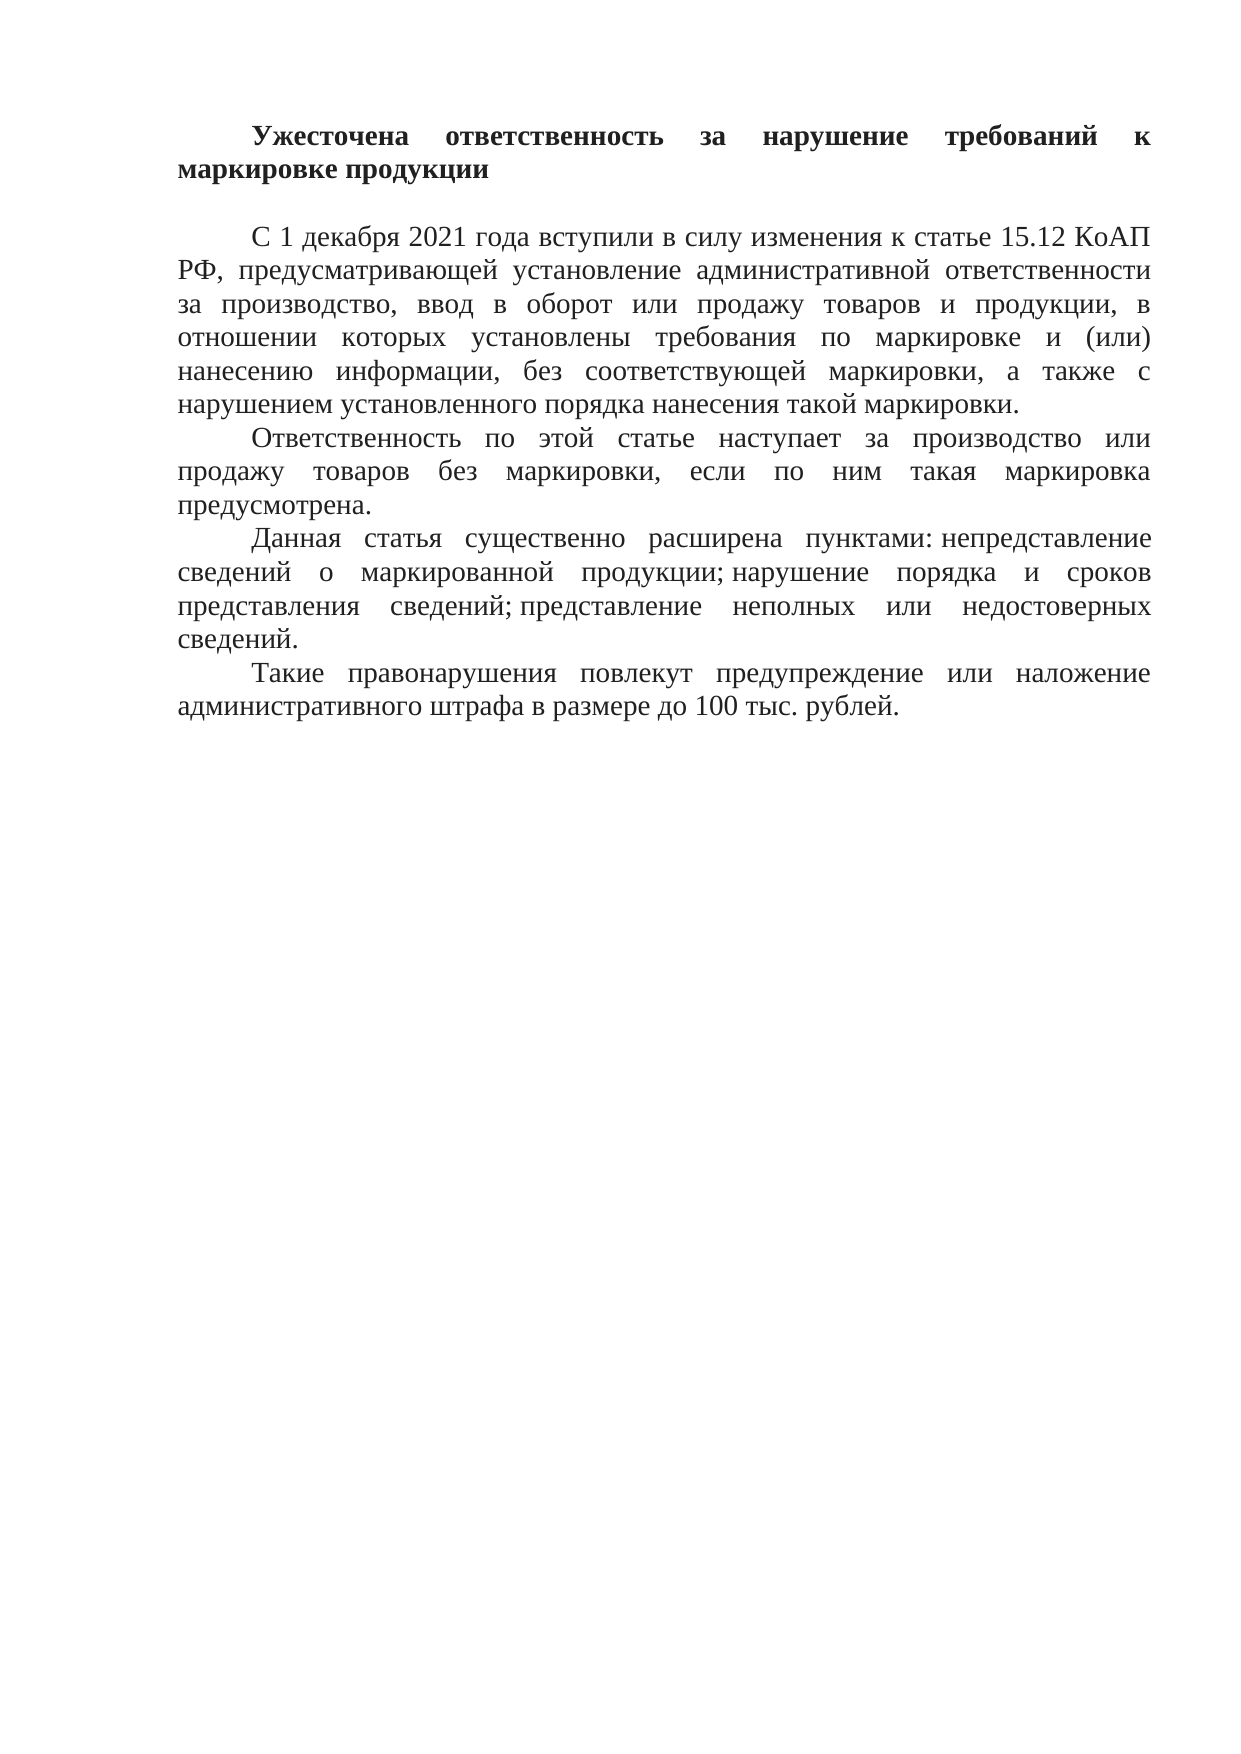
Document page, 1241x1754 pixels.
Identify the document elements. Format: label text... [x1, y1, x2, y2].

text Такие правонарушения повлекут предупреждение или наложение административного штрафа в размере до 100 тыс. рублей. [177, 655, 1152, 722]
text Ответственность по этой статье наступает за производство или продажу товаров без маркировки, если по ним такая маркировка предусмотрена. [177, 420, 1152, 521]
text С 1 декабря 2021 года вступили в силу изменения к статье 15.12 КоАП РФ, предусматривающей установление административной ответственности за производство, ввод в оборот или продажу товаров и продукции, в отношении которых установлены требования по маркировке и (или) нанесению информации, без соответствующей маркировки, а также с нарушением установленного порядка нанесения такой маркировки. [177, 219, 1152, 420]
text Данная статья существенно расширена пунктами: непредставление сведений о маркированной продукции; нарушение порядка и сроков представления сведений; представление неполных или недостоверных сведений. [177, 521, 1152, 655]
text Ужесточена ответственность за нарушение требований к маркировке продукции [177, 118, 1152, 185]
